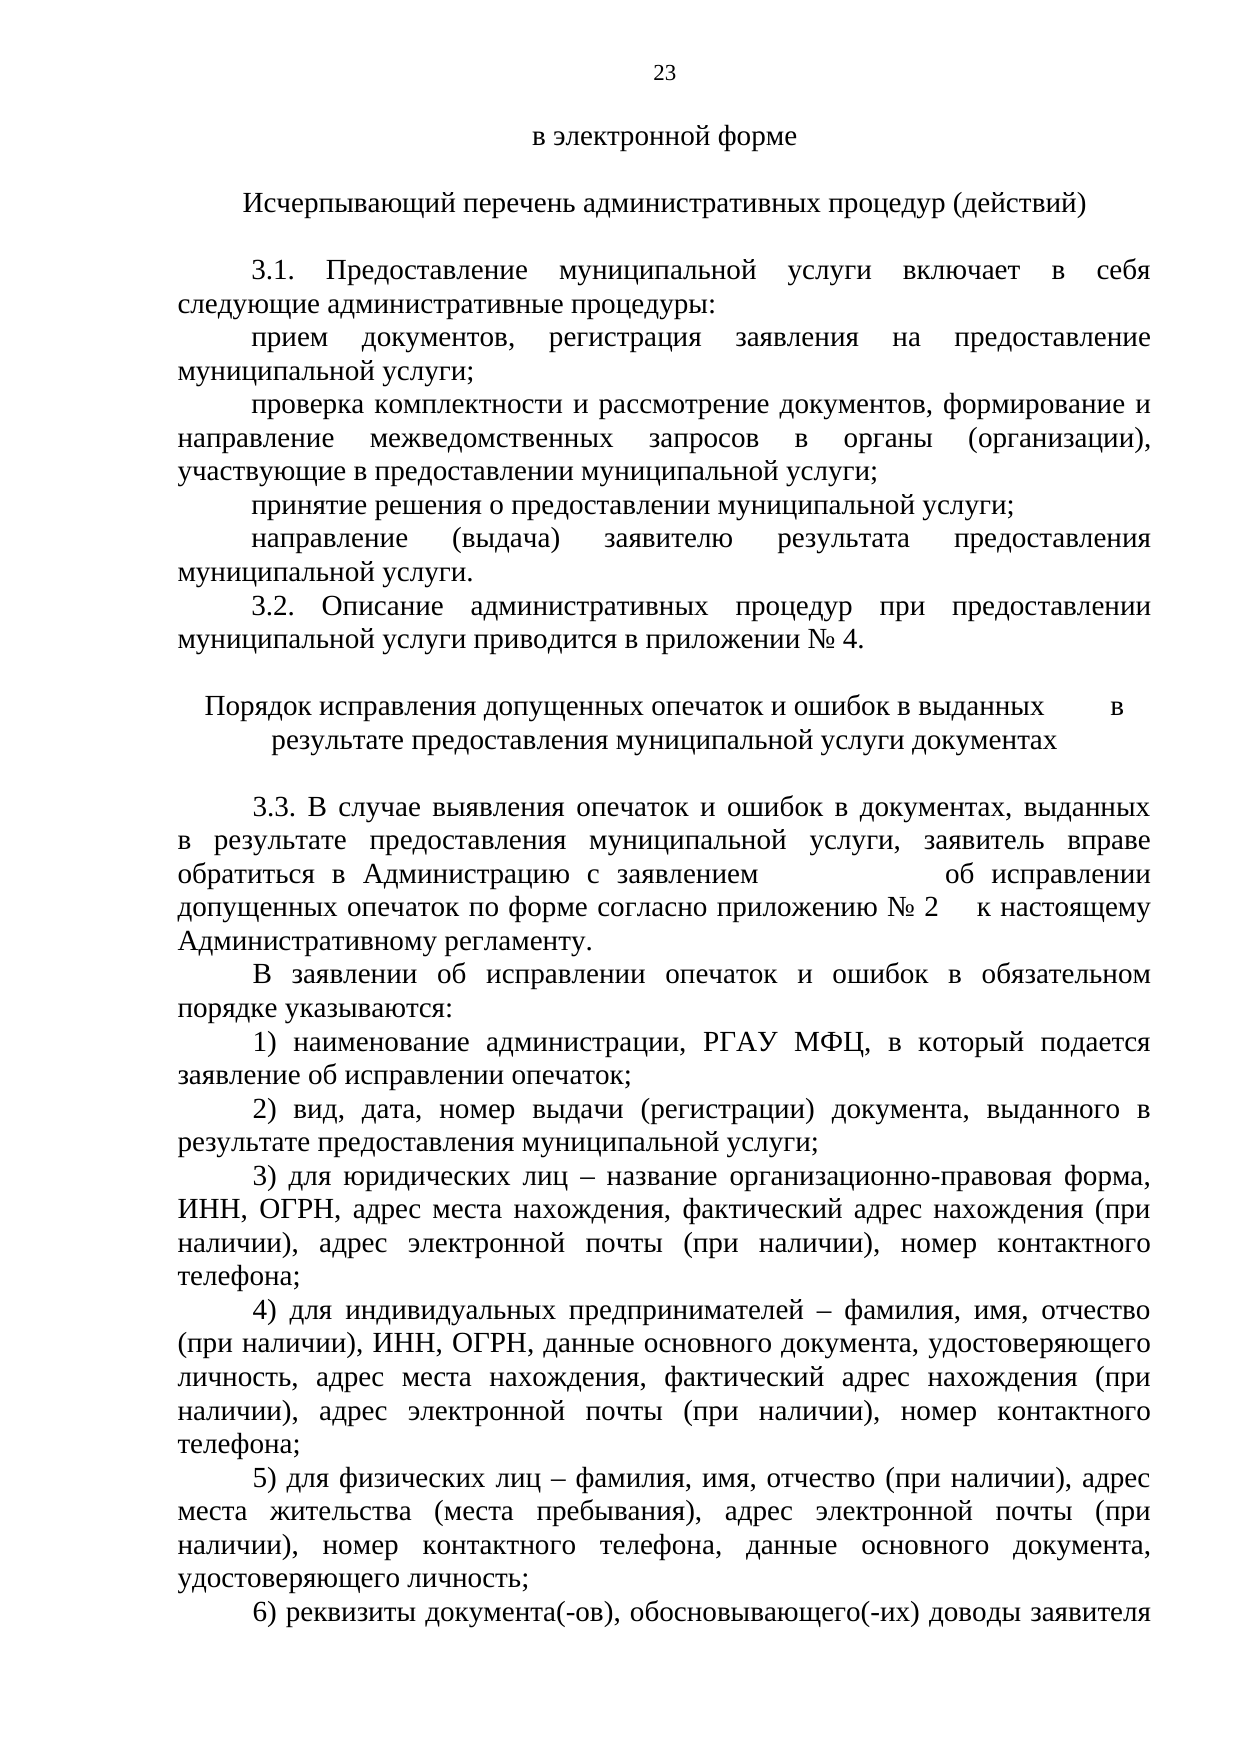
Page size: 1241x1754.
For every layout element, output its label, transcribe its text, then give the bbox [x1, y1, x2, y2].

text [177, 1594, 1152, 1627]
text 2) вид, дата, номер выдачи (регистрации) документа, выданного в результате предоставления муниципальной услуги; [177, 1091, 1152, 1158]
text направление (выдача) заявителю результата предоставления муниципальной услуги. [177, 521, 1152, 588]
text 3.3. В случае выявления опечаток и ошибок в документах, выданных в результате предоставления муниципальной услуги, заявитель вправе обратиться в Администрацию с заявлением об исправлении допущенных опечаток по форме согласно приложению № 2 к настоящему Административному регламенту. [177, 789, 1152, 957]
text 1) наименование администрации, РГАУ МФЦ, в который подается заявление об исправлении опечаток; [177, 1024, 1152, 1091]
text прием документов, регистрация заявления на предоставление муниципальной услуги; [177, 319, 1152, 386]
text 5) для физических лиц – фамилия, имя, отчество (при наличии), адрес места жительства (места пребывания), адрес электронной почты (при наличии), номер контактного телефона, данные основного документа, удостоверяющего личность; [177, 1460, 1152, 1594]
text 3.1. Предоставление муниципальной услуги включает в себя следующие административные процедуры: [177, 252, 1152, 319]
text 3.2. Описание административных процедур при предоставлении муниципальной услуги приводится в приложении № 4. [177, 588, 1152, 655]
text В заявлении об исправлении опечаток и ошибок в обязательном порядке указываются: [177, 957, 1152, 1024]
text Порядок исправления допущенных опечаток и ошибок в выданных в результате предоставления муниципальной услуги документах [177, 688, 1152, 755]
text принятие решения о предоставлении муниципальной услуги; [177, 487, 1152, 521]
text 3) для юридических лиц – название организационно-правовая форма, ИНН, ОГРН, адрес места нахождения, фактический адрес нахождения (при наличии), адрес электронной почты (при наличии), номер контактного телефона; [177, 1158, 1152, 1292]
text Исчерпывающий перечень административных процедур (действий) [177, 185, 1152, 219]
text 4) для индивидуальных предпринимателей – фамилия, имя, отчество (при наличии), ИНН, ОГРН, данные основного документа, удостоверяющего личность, адрес места нахождения, фактический адрес нахождения (при наличии), адрес электронной почты (при наличии), номер контактного телефона; [177, 1292, 1152, 1460]
text в электронной форме [177, 118, 1152, 152]
text проверка комплектности и рассмотрение документов, формирование и направление межведомственных запросов в органы (организации), участвующие в предоставлении муниципальной услуги; [177, 386, 1152, 487]
